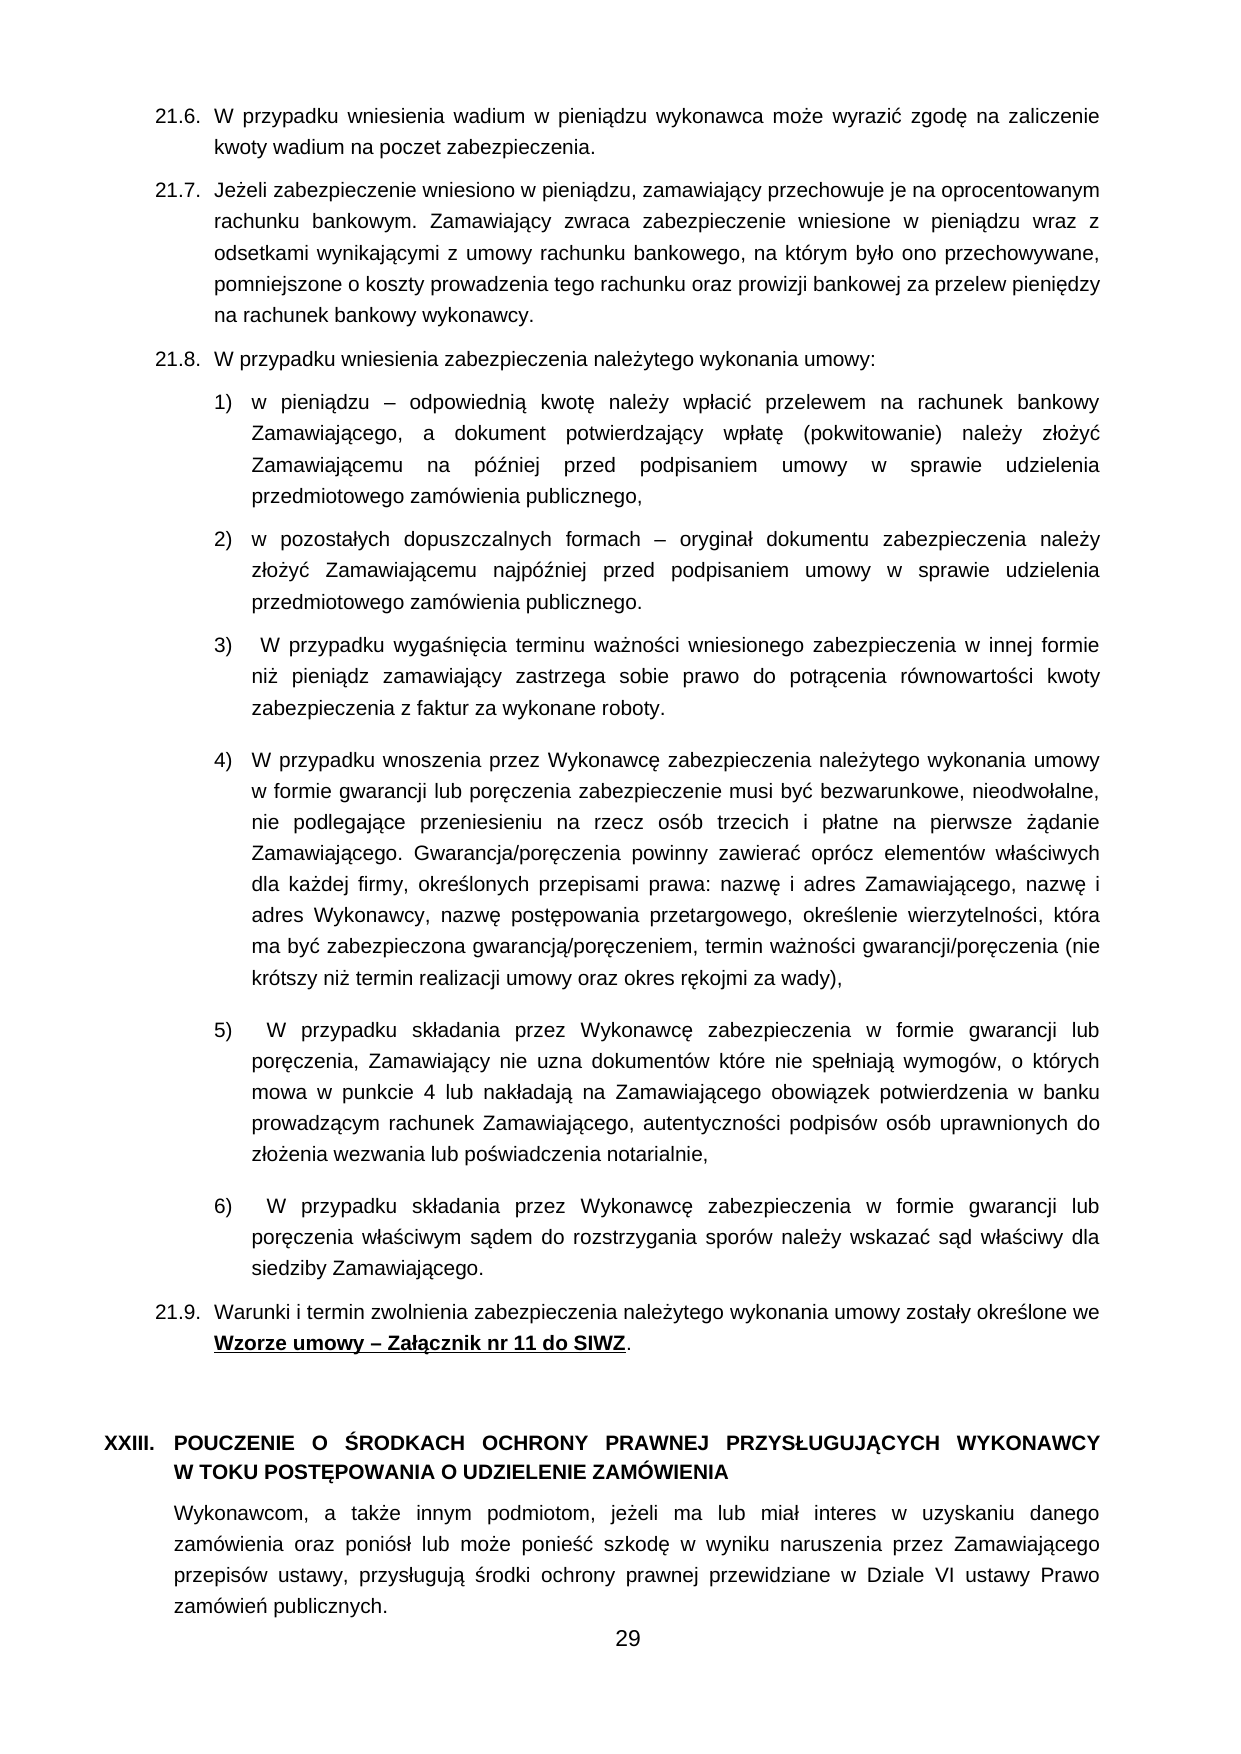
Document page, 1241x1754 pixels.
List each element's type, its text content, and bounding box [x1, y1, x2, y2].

text Wykonawcom, a także innym podmiotom, jeżeli ma lub miał interes w uzyskaniu danego zamówienia oraz poniósł lub może ponieść szkodę w wyniku naruszenia przez Zamawiającego przepisów ustawy, przysługują środki ochrony prawnej przewidziane w Dziale VI ustawy Prawo zamówień publicznych. [174, 1501, 1101, 1618]
list Warunki i termin zwolnienia zabezpieczenia należytego wykonania umowy zostały określone we Wzorze umowy – Załącznik nr 11 do SIWZ. [155, 1300, 1101, 1355]
list W przypadku wnoszenia przez Wykonawcę zabezpieczenia należytego wykonania umowy w formie gwarancji lub poręczenia zabezpieczenie musi być bezwarunkowe, nieodwołalne, nie podlegające przeniesieniu na rzecz osób trzecich i płatne na pierwsze żądanie Zamawiającego. Gwarancja/poręczenia powinny zawierać oprócz elementów właściwych dla każdej firmy, określonych przepisami prawa: nazwę i adres Zamawiającego, nazwę i adres Wykonawcy, nazwę postępowania przetargowego, określenie wierzytelności, która ma być zabezpieczona gwarancją/poręczeniem, termin ważności gwarancji/poręczenia (nie krótszy niż termin realizacji umowy oraz okres rękojmi za wady), [214, 747, 1101, 989]
list w pieniądzu – odpowiednią kwotę należy wpłacić przelewem na rachunek bankowy Zamawiającego, a dokument potwierdzający wpłatę (pokwitowanie) należy złożyć Zamawiającemu na później przed podpisaniem umowy w sprawie udzielenia przedmiotowego zamówienia publicznego, [214, 390, 1101, 507]
list POUCZENIE O ŚRODKACH OCHRONY PRAWNEJ PRZYSŁUGUJĄCYCH WYKONAWCY W TOKU POSTĘPOWANIA O UDZIELENIE ZAMÓWIENIA [155, 1431, 1101, 1483]
list w pozostałych dopuszczalnych formach – oryginał dokumentu zabezpieczenia należy złożyć Zamawiającemu najpóźniej przed podpisaniem umowy w sprawie udzielenia przedmiotowego zamówienia publicznego. [214, 527, 1101, 613]
list W przypadku wniesienia zabezpieczenia należytego wykonania umowy: [155, 346, 1101, 370]
list Jeżeli zabezpieczenie wniesiono w pieniądzu, zamawiający przechowuje je na oprocentowanym rachunku bankowym. Zamawiający zwraca zabezpieczenie wniesione w pieniądzu wraz z odsetkami wynikającymi z umowy rachunku bankowego, na którym było ono przechowywane, pomniejszone o koszty prowadzenia tego rachunku oraz prowizji bankowej za przelew pieniędzy na rachunek bankowy wykonawcy. [155, 178, 1101, 327]
list W przypadku wygaśnięcia terminu ważności wniesionego zabezpieczenia w innej formie niż pieniądz zamawiający zastrzega sobie prawo do potrącenia równowartości kwoty zabezpieczenia z faktur za wykonane roboty. [214, 633, 1101, 719]
list W przypadku wniesienia wadium w pieniądzu wykonawca może wyrazić zgodę na zaliczenie kwoty wadium na poczet zabezpieczenia. [155, 103, 1101, 158]
list W przypadku składania przez Wykonawcę zabezpieczenia w formie gwarancji lub poręczenia, Zamawiający nie uzna dokumentów które nie spełniają wymogów, o których mowa w punkcie 4 lub nakładają na Zamawiającego obowiązek potwierdzenia w banku prowadzącym rachunek Zamawiającego, autentyczności podpisów osób uprawnionych do złożenia wezwania lub poświadczenia notarialnie, [214, 1017, 1101, 1166]
list W przypadku składania przez Wykonawcę zabezpieczenia w formie gwarancji lub poręczenia właściwym sądem do rozstrzygania sporów należy wskazać sąd właściwy dla siedziby Zamawiającego. [214, 1194, 1101, 1280]
